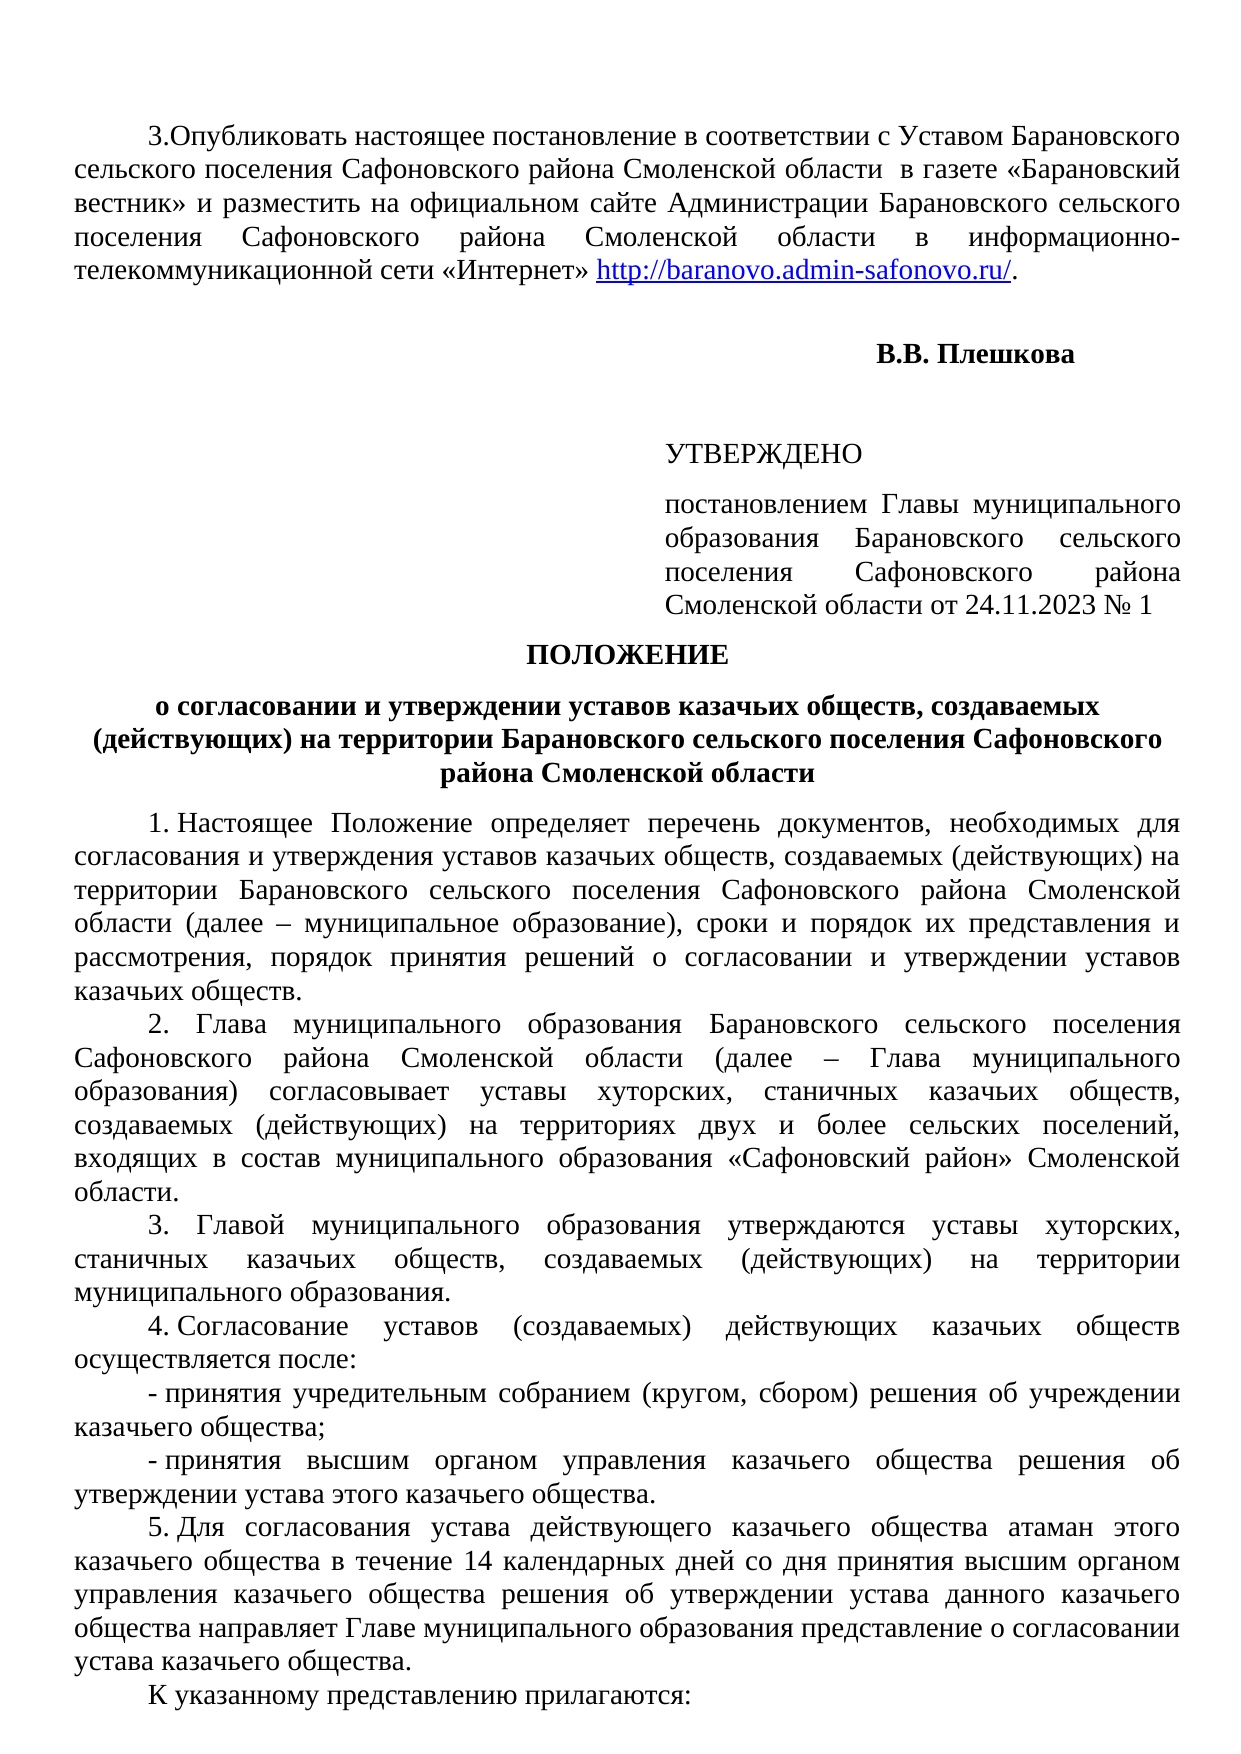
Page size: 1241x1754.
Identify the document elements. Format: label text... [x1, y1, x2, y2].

text - принятия учредительным собранием (кругом, сбором) решения об учреждении казачьего общества; [74, 1375, 1181, 1442]
text К указанному представлению прилагаются: [74, 1677, 1181, 1711]
text ПОЛОЖЕНИЕ [74, 637, 1181, 671]
text - принятия высшим органом управления казачьего общества решения об утверждении устава этого казачьего общества. [74, 1442, 1181, 1509]
text 2. Глава муниципального образования Барановского сельского поселения Сафоновского района Смоленской области (далее – Глава муниципального образования) согласовывает уставы хуторских, станичных казачьих обществ, создаваемых (действующих) на территориях двух и более сельских поселений, входящих в состав муниципального образования «Сафоновский район» Смоленской области. [74, 1006, 1181, 1207]
text УТВЕРЖДЕНО [664, 436, 1181, 470]
text 1. Настоящее Положение определяет перечень документов, необходимых для согласования и утверждения уставов казачьих обществ, создаваемых (действующих) на территории Барановского сельского поселения Сафоновского района Смоленской области (далее – муниципальное образование), сроки и порядок их представления и рассмотрения, порядок принятия решений о согласовании и утверждении уставов казачьих обществ. [74, 805, 1181, 1006]
text 5. Для согласования устава действующего казачьего общества атаман этого казачьего общества в течение 14 календарных дней со дня принятия высшим органом управления казачьего общества решения об утверждении устава данного казачьего общества направляет Главе муниципального образования представление о согласовании устава казачьего общества. [74, 1509, 1181, 1677]
text 4. Согласование уставов (создаваемых) действующих казачьих обществ осуществляется после: [74, 1308, 1181, 1375]
text о согласовании и утверждении уставов казачьих обществ, создаваемых (действующих) на территории Барановского сельского поселения Сафоновского района Смоленской области [74, 688, 1181, 788]
text постановлением Главы муниципального образования Барановского сельского поселения Сафоновского района Смоленской области от 24.11.2023 № 1 [664, 487, 1181, 621]
text 3. Главой муниципального образования утверждаются уставы хуторских, станичных казачьих обществ, создаваемых (действующих) на территории муниципального образования. [74, 1207, 1181, 1308]
text В.В. Плешкова [74, 336, 1181, 369]
text 3.Опубликовать настоящее постановление в соответствии с Уставом Барановского сельского поселения Сафоновского района Смоленской области в газете «Барановский вестник» и разместить на официальном сайте Администрации Барановского сельского поселения Сафоновского района Смоленской области в информационно-телекоммуникационной сети «Интернет» http://baranovo.admin-safonovo.ru/. [74, 118, 1181, 286]
